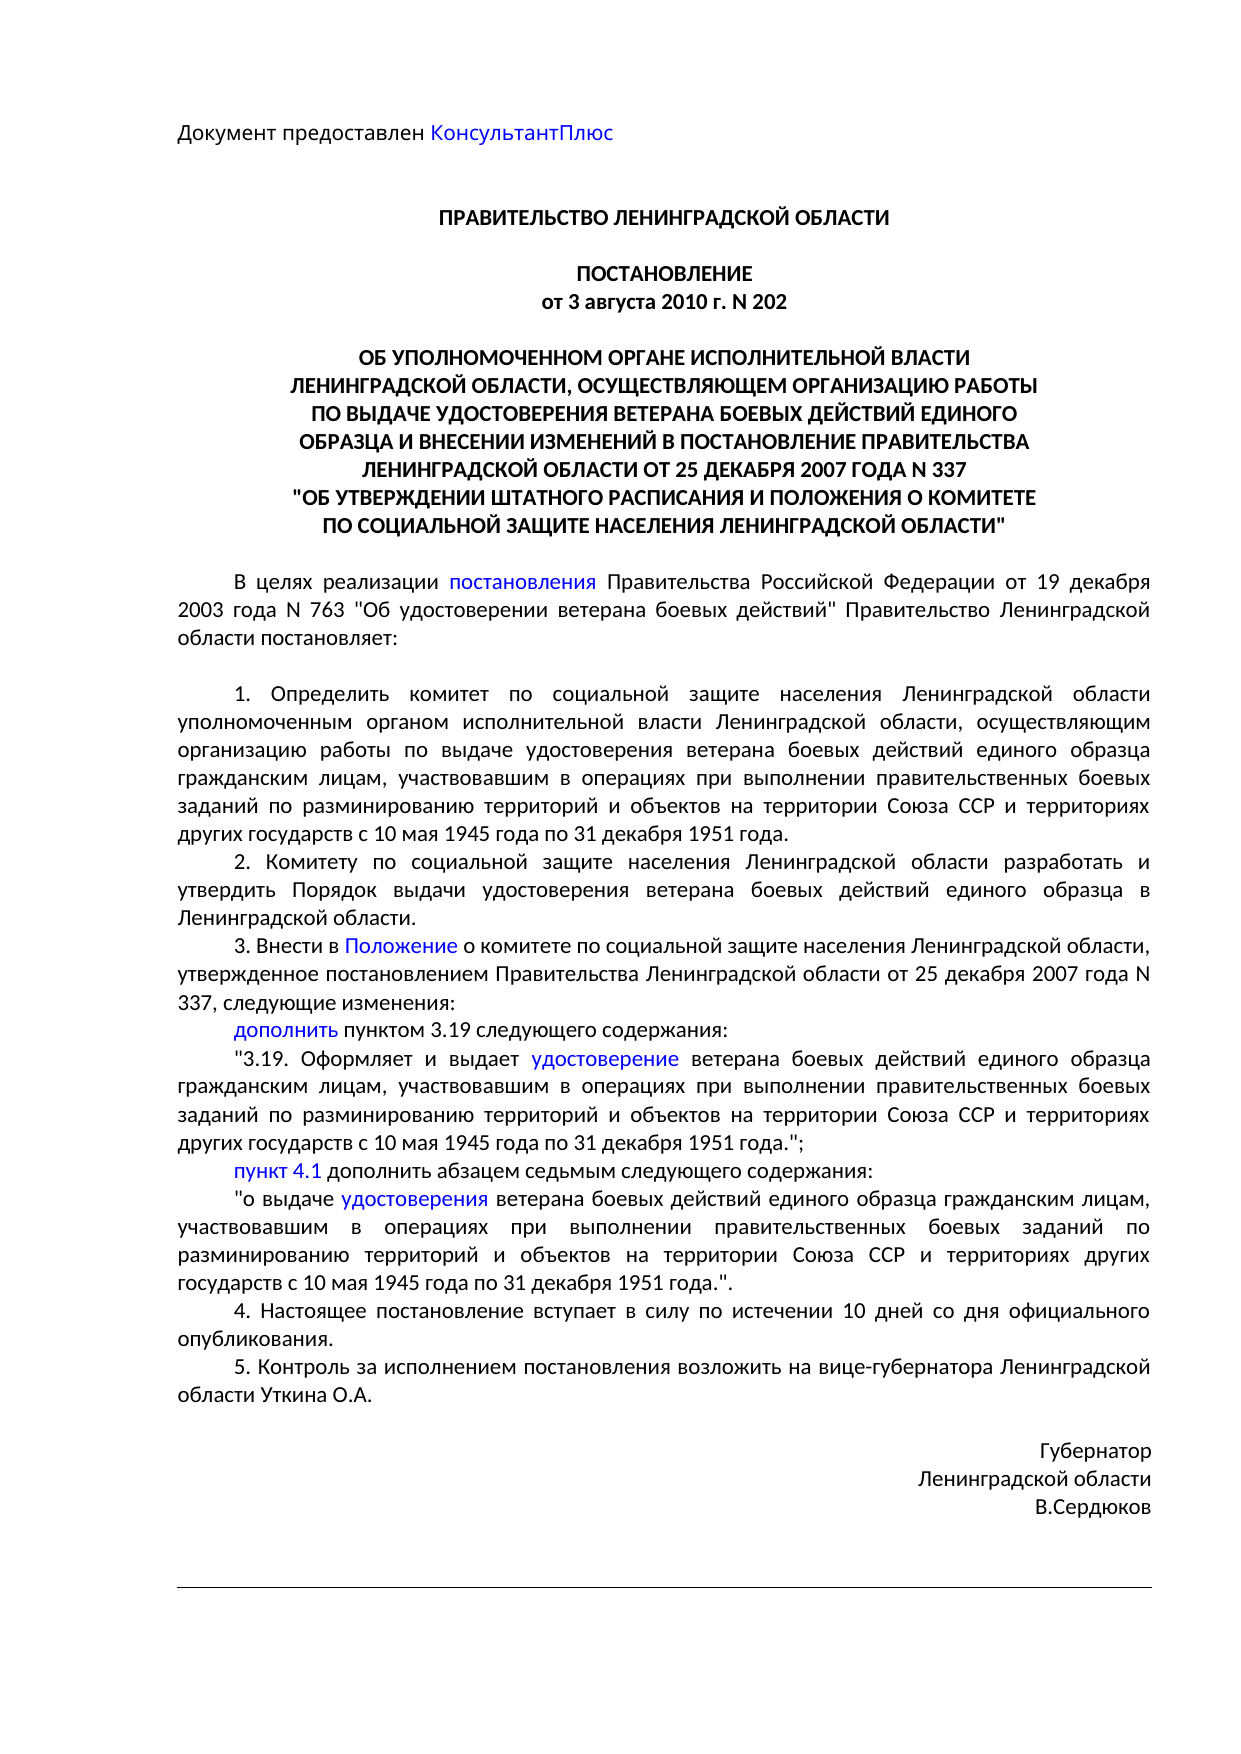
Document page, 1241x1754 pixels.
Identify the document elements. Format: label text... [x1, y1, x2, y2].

text 5. Контроль за исполнением постановления возложить на вице-губернатора Ленинградской области Уткина О.А. [177, 1352, 1152, 1408]
title Документ предоставлен КонсультантПлюс [177, 118, 1152, 175]
text В целях реализации постановления Правительства Российской Федерации от 19 декабря 2003 года N 763 "Об удостоверении ветерана боевых действий" Правительство Ленинградской области постановляет: [177, 567, 1152, 651]
text 1. Определить комитет по социальной защите населения Ленинградской области уполномоченным органом исполнительной власти Ленинградской области, осуществляющим организацию работы по выдаче удостоверения ветерана боевых действий единого образца гражданским лицам, участвовавшим в операциях при выполнении правительственных боевых заданий по разминированию территорий и объектов на территории Союза ССР и территориях других государств с 10 мая 1945 года по 31 декабря 1951 года. [177, 679, 1152, 847]
title ПО СОЦИАЛЬНОЙ ЗАЩИТЕ НАСЕЛЕНИЯ ЛЕНИНГРАДСКОЙ ОБЛАСТИ" [177, 511, 1152, 539]
title ПОСТАНОВЛЕНИЕ [177, 259, 1152, 287]
title ОБ УПОЛНОМОЧЕННОМ ОРГАНЕ ИСПОЛНИТЕЛЬНОЙ ВЛАСТИ [177, 343, 1152, 371]
text 4. Настоящее постановление вступает в силу по истечении 10 дней со дня официального опубликования. [177, 1296, 1152, 1352]
text "о выдаче удостоверения ветерана боевых действий единого образца гражданским лицам, участвовавшим в операциях при выполнении правительственных боевых заданий по разминированию территорий и объектов на территории Союза ССР и территориях других государств с 10 мая 1945 года по 31 декабря 1951 года.". [177, 1184, 1152, 1296]
text 3. Внести в Положение о комитете по социальной защите населения Ленинградской области, утвержденное постановлением Правительства Ленинградской области от 25 декабря 2007 года N 337, следующие изменения: [177, 932, 1152, 1016]
text Губернатор [177, 1436, 1152, 1464]
text "3.19. Оформляет и выдает удостоверение ветерана боевых действий единого образца гражданским лицам, участвовавшим в операциях при выполнении правительственных боевых заданий по разминированию территорий и объектов на территории Союза ССР и территориях других государств с 10 мая 1945 года по 31 декабря 1951 года."; [177, 1044, 1152, 1156]
title ПРАВИТЕЛЬСТВО ЛЕНИНГРАДСКОЙ ОБЛАСТИ [177, 203, 1152, 231]
title ОБРАЗЦА И ВНЕСЕНИИ ИЗМЕНЕНИЙ В ПОСТАНОВЛЕНИЕ ПРАВИТЕЛЬСТВА [177, 427, 1152, 455]
title ПО ВЫДАЧЕ УДОСТОВЕРЕНИЯ ВЕТЕРАНА БОЕВЫХ ДЕЙСТВИЙ ЕДИНОГО [177, 399, 1152, 427]
title ЛЕНИНГРАДСКОЙ ОБЛАСТИ, ОСУЩЕСТВЛЯЮЩЕМ ОРГАНИЗАЦИЮ РАБОТЫ [177, 371, 1152, 399]
text В.Сердюков [177, 1492, 1152, 1520]
title "ОБ УТВЕРЖДЕНИИ ШТАТНОГО РАСПИСАНИЯ И ПОЛОЖЕНИЯ О КОМИТЕТЕ [177, 483, 1152, 511]
text Ленинградской области [177, 1464, 1152, 1492]
text пункт 4.1 дополнить абзацем седьмым следующего содержания: [177, 1156, 1152, 1184]
text дополнить пунктом 3.19 следующего содержания: [177, 1016, 1152, 1044]
title ЛЕНИНГРАДСКОЙ ОБЛАСТИ ОТ 25 ДЕКАБРЯ 2007 ГОДА N 337 [177, 455, 1152, 483]
text 2. Комитету по социальной защите населения Ленинградской области разработать и утвердить Порядок выдачи удостоверения ветерана боевых действий единого образца в Ленинградской области. [177, 847, 1152, 932]
title от 3 августа 2010 г. N 202 [177, 287, 1152, 315]
